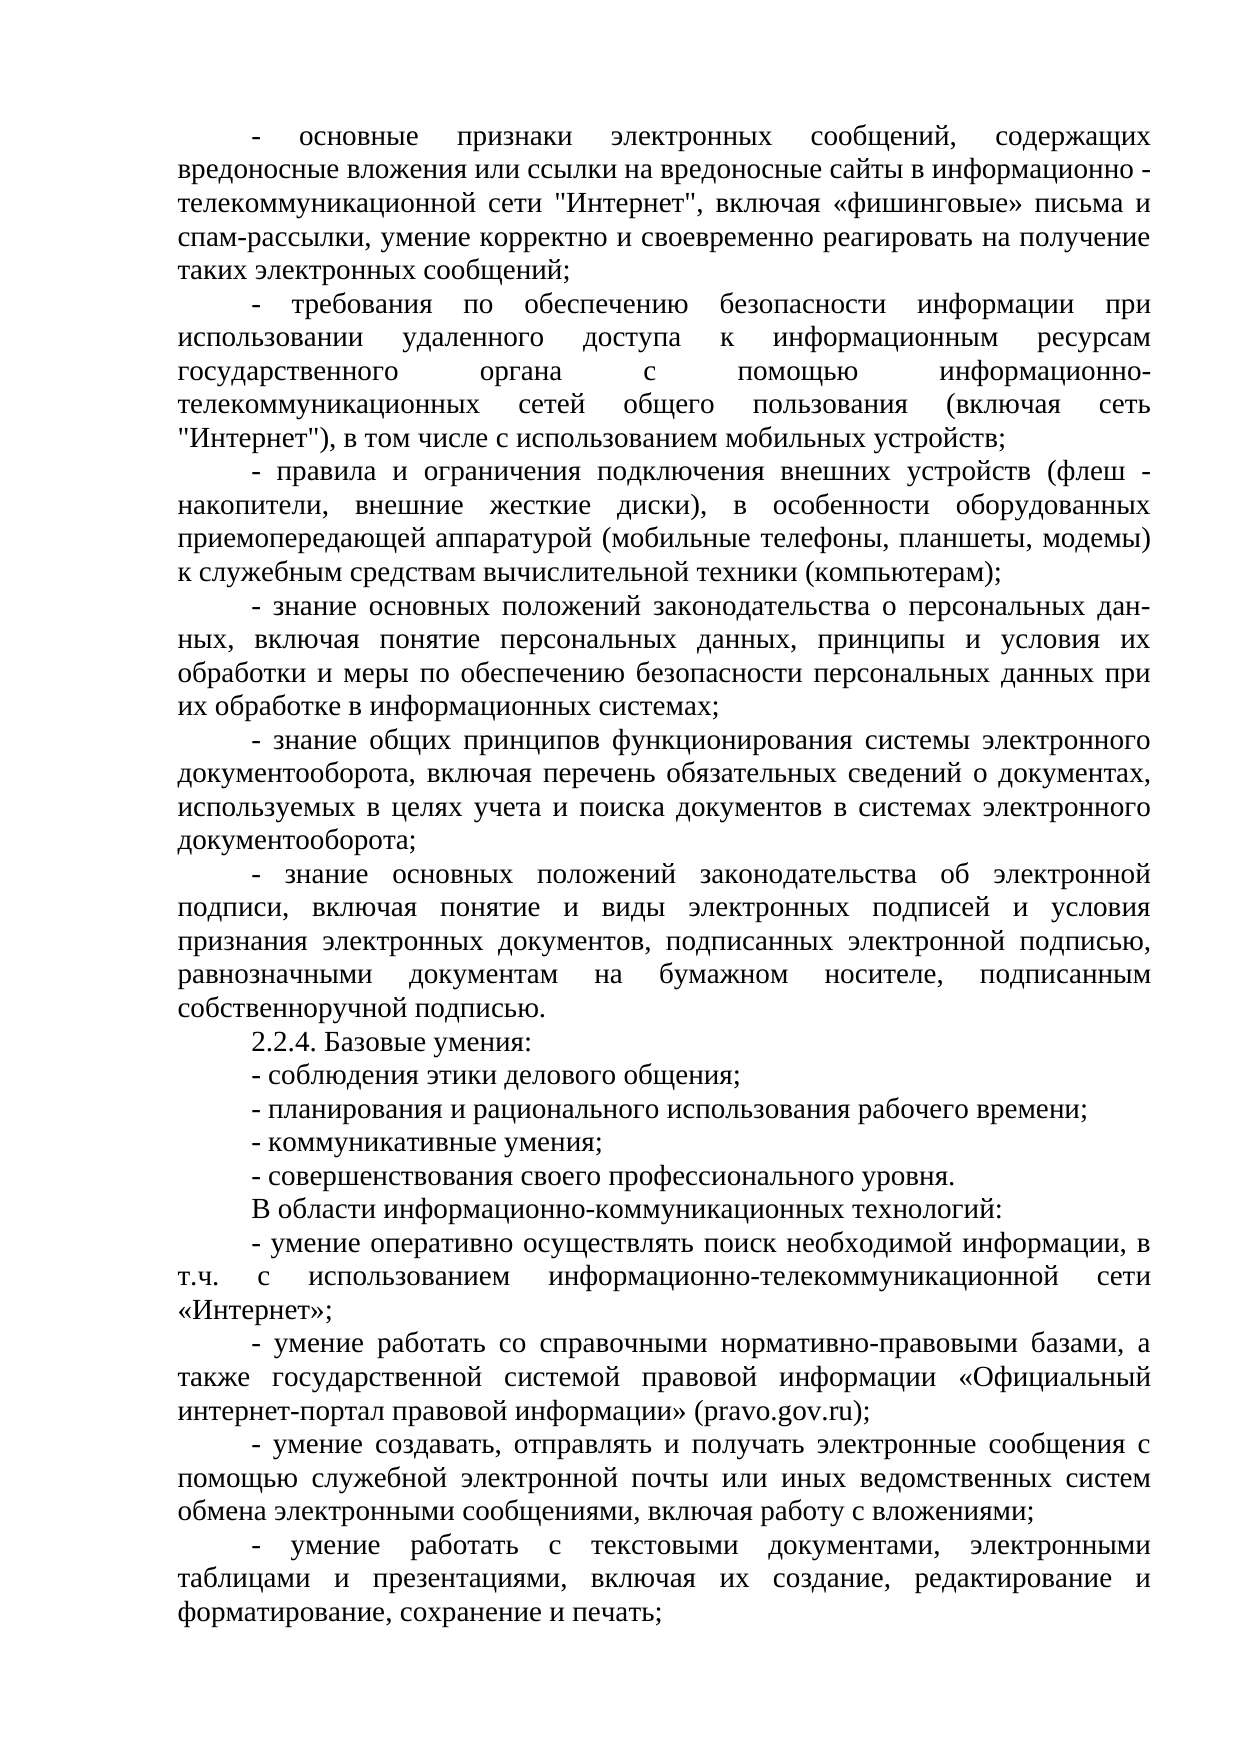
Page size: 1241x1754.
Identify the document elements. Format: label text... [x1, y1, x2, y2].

text - умение работать с текстовыми документами, электронными таблицами и презентациями, включая их создание, редактирование и форматирование, сохранение и печать; [177, 1527, 1152, 1627]
text - знание общих принципов функционирования системы электронного документооборота, включая перечень обязательных сведений о документах, используемых в целях учета и поиска документов в системах электронного документооборота; [177, 722, 1152, 856]
text - планирования и рационального использования рабочего времени; [177, 1091, 1152, 1124]
text - требования по обеспечению безопасности информации при использовании удаленного доступа к информационным ресурсам государственного органа с помощью информационно-телекоммуникационных сетей общего пользования (включая сеть "Интернет"), в том числе с использованием мобильных устройств; [177, 286, 1152, 453]
text - соблюдения этики делового общения; [177, 1057, 1152, 1091]
text В области информационно-коммуникационных технологий: [177, 1191, 1152, 1225]
text - правила и ограничения подключения внешних устройств (флеш - накопители, внешние жесткие диски), в особенности оборудованных приемопередающей аппаратурой (мобильные телефоны, планшеты, модемы) к служебным средствам вычислительной техники (компьютерам); [177, 453, 1152, 588]
text - умение оперативно осуществлять поиск необходимой информации, в т.ч. с использованием информационно-телекоммуникационной сети «Интернет»; [177, 1225, 1152, 1326]
text - умение работать со справочными нормативно-правовыми базами, а также государственной системой правовой информации «Официальный интернет-портал правовой информации» (pravo.gov.ru); [177, 1326, 1152, 1426]
text - совершенствования своего профессионального уровня. [177, 1158, 1152, 1191]
text - коммуникативные умения; [177, 1124, 1152, 1158]
text - умение создавать, отправлять и получать электронные сообщения с помощью служебной электронной почты или иных ведомственных систем обмена электронными сообщениями, включая работу с вложениями; [177, 1426, 1152, 1527]
text - знание основных положений законодательства о персональных дан-ных, включая понятие персональных данных, принципы и условия их обработки и меры по обеспечению безопасности персональных данных при их обработке в информационных системах; [177, 588, 1152, 722]
text 2.2.4. Базовые умения: [177, 1024, 1152, 1057]
text - основные признаки электронных сообщений, содержащих вредоносные вложения или ссылки на вредоносные сайты в информационно - телекоммуникационной сети "Интернет", включая «фишинговые» письма и спам-рассылки, умение корректно и своевременно реагировать на получение таких электронных сообщений; [177, 118, 1152, 286]
text - знание основных положений законодательства об электронной подписи, включая понятие и виды электронных подписей и условия признания электронных документов, подписанных электронной подписью, равнозначными документам на бумажном носителе, подписанным собственноручной подписью. [177, 856, 1152, 1024]
